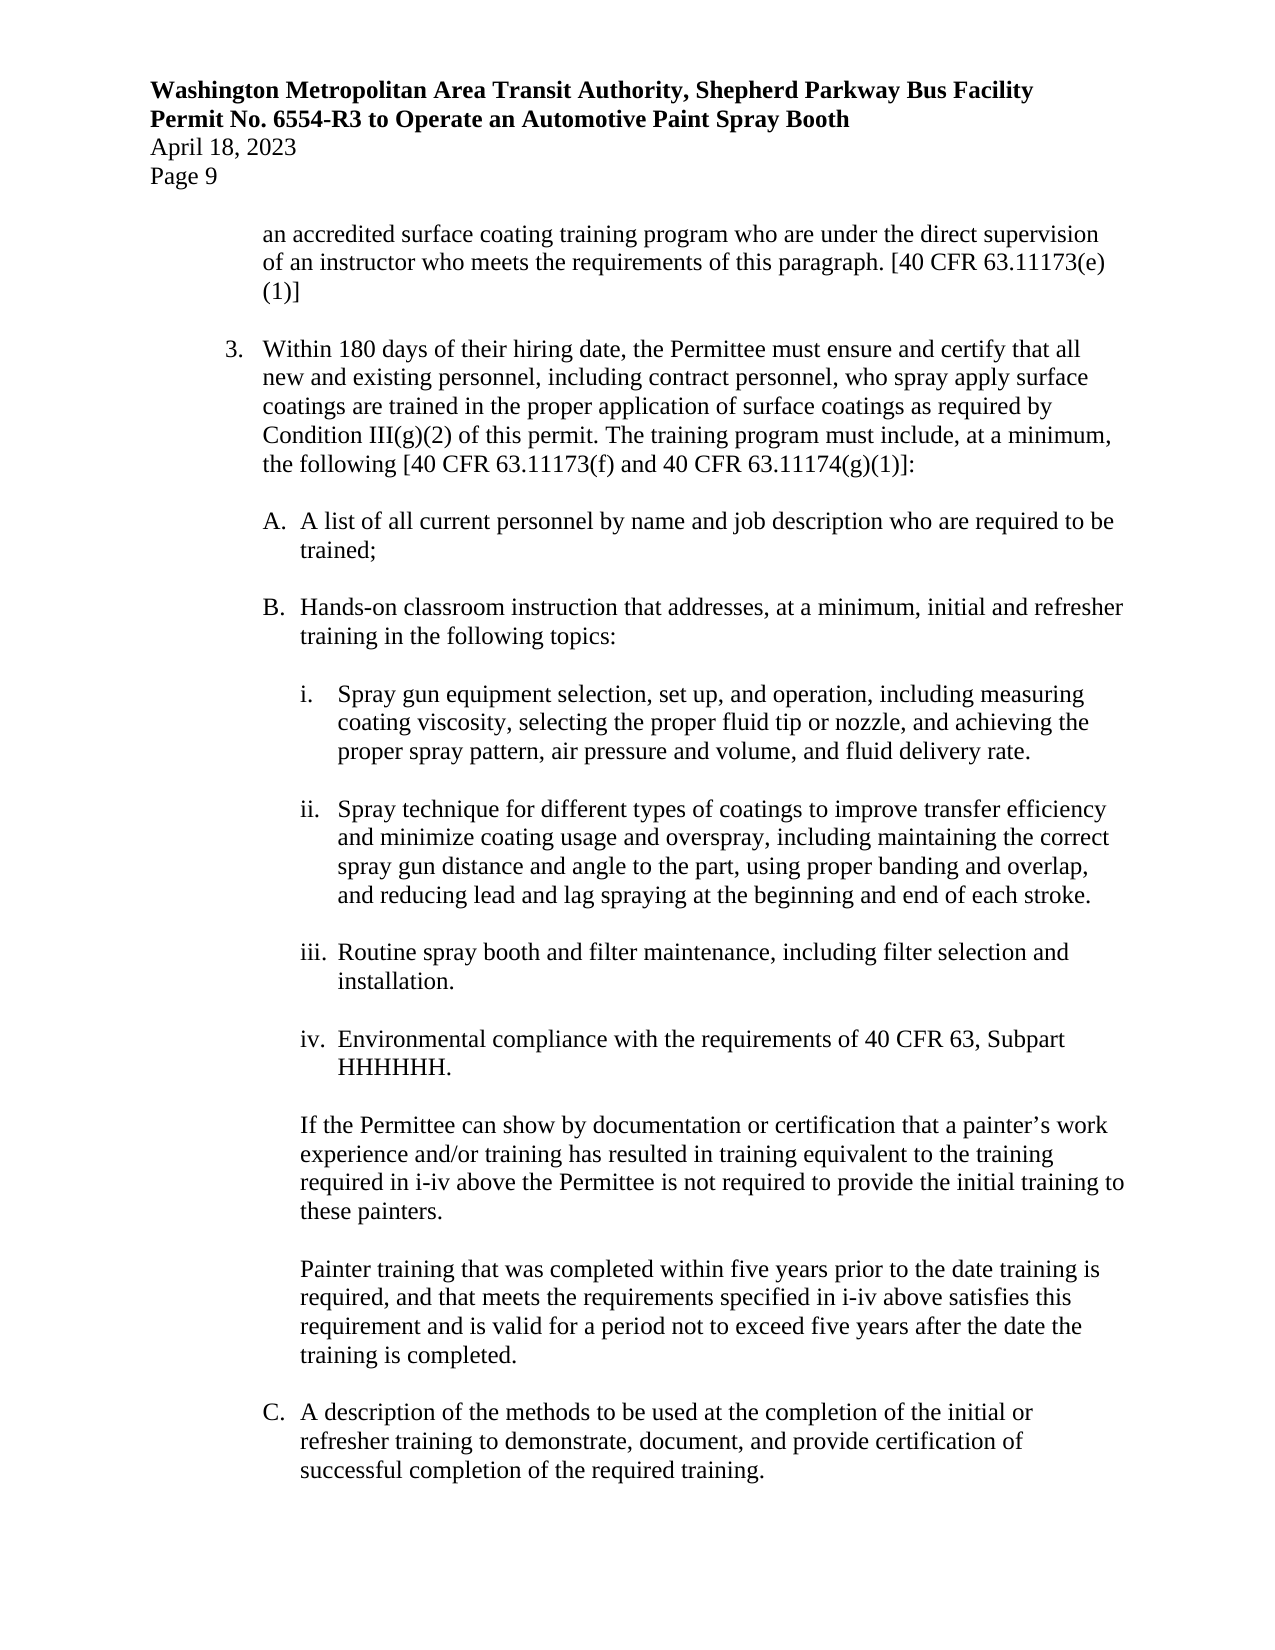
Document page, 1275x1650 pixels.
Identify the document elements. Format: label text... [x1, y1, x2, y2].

text ii. Spray technique for different types of coatings to improve transfer efficiency and minimize coating usage and overspray, including maintaining the correct spray gun distance and angle to the part, using proper banding and overlap, and reducing lead and lag spraying at the beginning and end of each stroke. [300, 794, 1125, 909]
text iii. Routine spray booth and filter maintenance, including filter selection and installation. [300, 937, 1125, 995]
text A. A list of all current personnel by name and job description who are required to be trained; [262, 506, 1125, 564]
text If the Permittee can show by documentation or certification that a painter’s work experience and/or training has resulted in training equivalent to the training required in i-iv above the Permittee is not required to provide the initial training to these painters. [300, 1110, 1125, 1225]
text 3. Within 180 days of their hiring date, the Permittee must ensure and certify that all new and existing personnel, including contract personnel, who spray apply surface coatings are trained in the proper application of surface coatings as required by Condition III(g)(2) of this permit. The training program must include, at a minimum, the following [40 CFR 63.11173(f) and 40 CFR 63.11174(g)(1)]: [225, 334, 1125, 477]
text i. Spray gun equipment selection, set up, and operation, including measuring coating viscosity, selecting the proper fluid tip or nozzle, and achieving the proper spray pattern, air pressure and volume, and fluid delivery rate. [300, 679, 1125, 765]
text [225, 219, 1125, 305]
text B. Hands-on classroom instruction that addresses, at a minimum, initial and refresher training in the following topics: [262, 592, 1125, 650]
text C. A description of the methods to be used at the completion of the initial or refresher training to demonstrate, document, and provide certification of successful completion of the required training. [262, 1397, 1125, 1484]
text iv. Environmental compliance with the requirements of 40 CFR 63, Subpart HHHHHH. [300, 1024, 1125, 1081]
text Painter training that was completed within five years prior to the date training is required, and that meets the requirements specified in i-iv above satisfies this requirement and is valid for a period not to exceed five years after the date the training is completed. [300, 1254, 1125, 1369]
